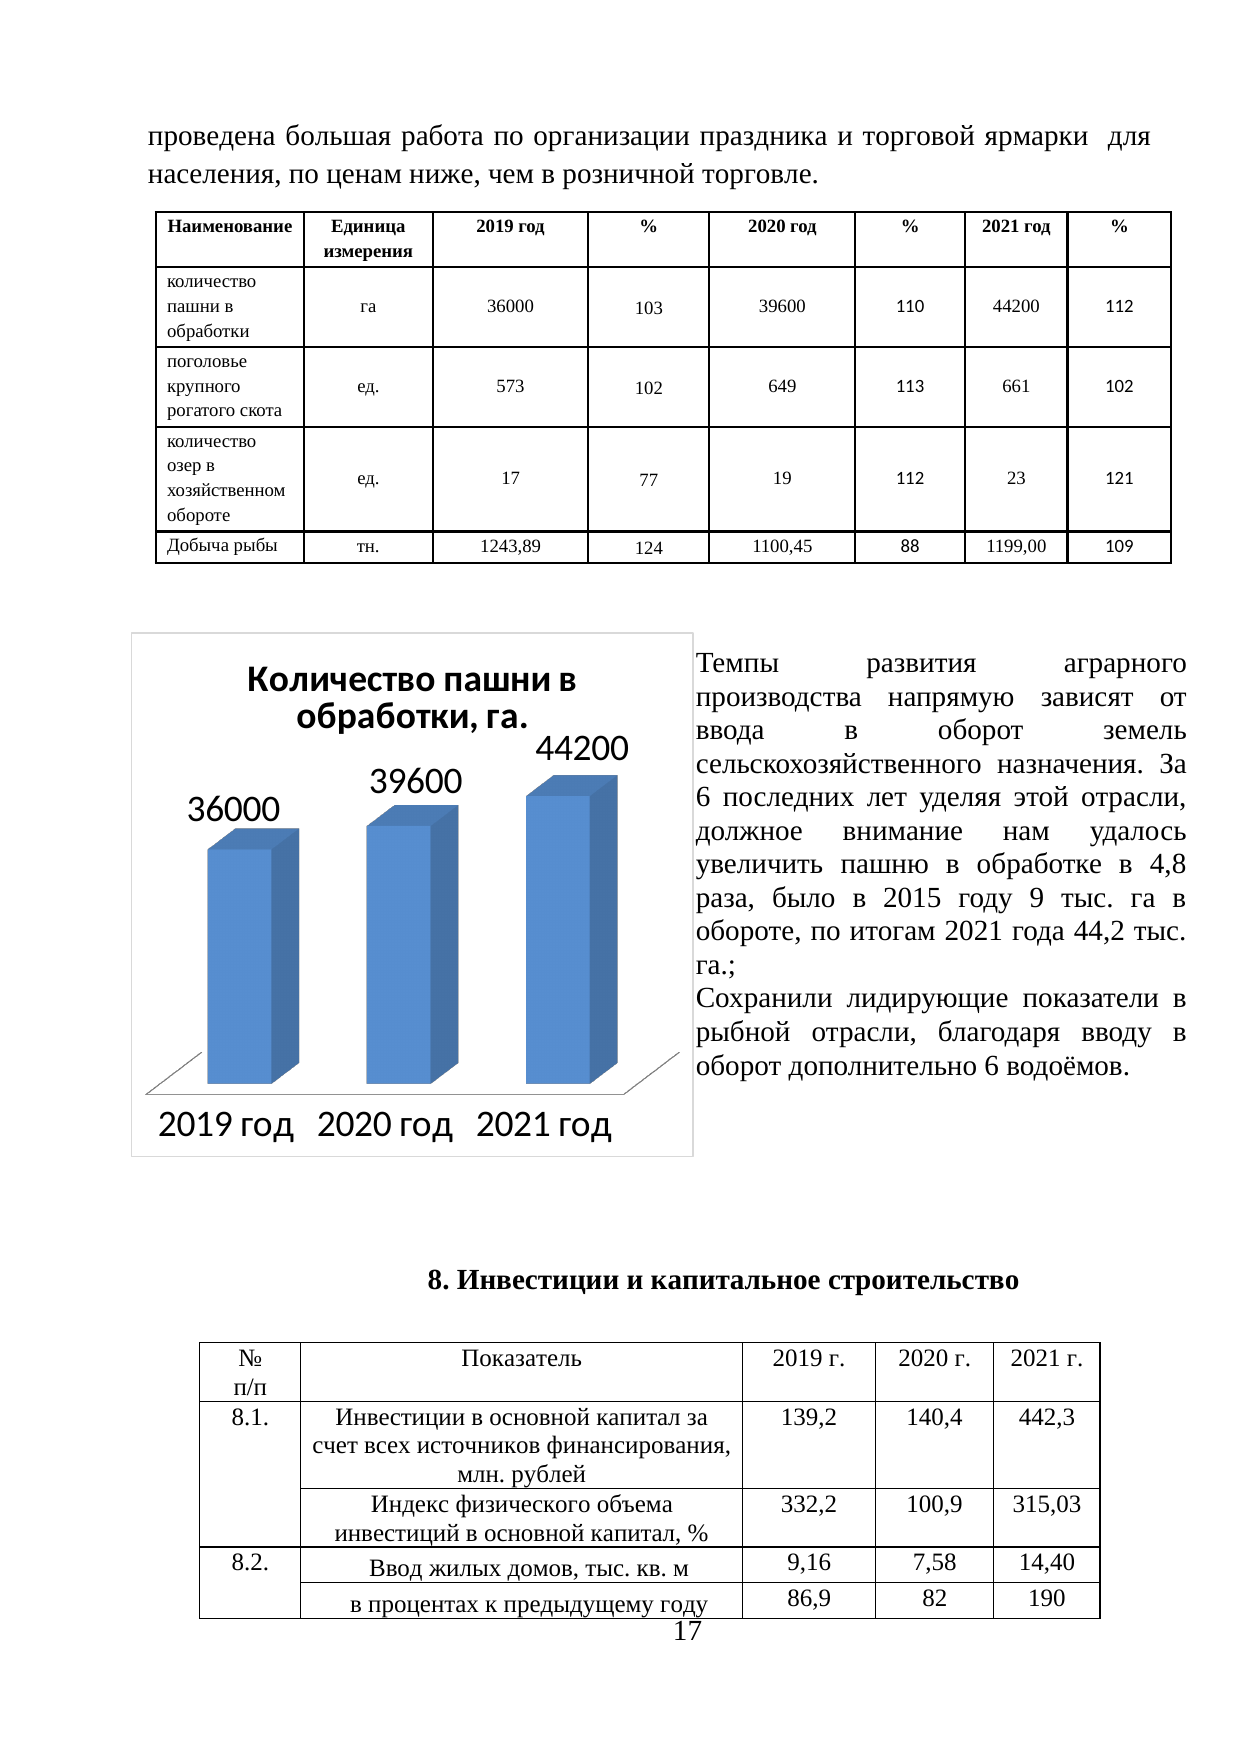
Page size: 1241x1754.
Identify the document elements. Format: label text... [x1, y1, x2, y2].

table_cell Добыча рыбы [157, 533, 303, 562]
table_cell 103 [589, 268, 708, 346]
table_cell Ввод жилых домов, тыс. кв. м [301, 1548, 742, 1582]
table_cell 17 [434, 428, 587, 530]
table_cell 100,9 [876, 1489, 993, 1546]
table_cell 109 [1069, 533, 1170, 562]
table_cell в процентах к предыдущему году [301, 1583, 742, 1618]
table_cell 139,2 [743, 1402, 875, 1488]
table_cell га [305, 268, 432, 346]
table_cell 573 [434, 348, 587, 426]
table_cell 1199,00 [966, 533, 1066, 562]
table_cell 9,16 [743, 1548, 875, 1582]
table_cell 44200 [966, 268, 1066, 346]
table_cell 39600 [710, 268, 854, 346]
table_cell 86,9 [743, 1583, 875, 1618]
table_cell 88 [856, 533, 964, 562]
table_cell 7,58 [876, 1548, 993, 1582]
table_cell 102 [1069, 348, 1170, 426]
table_cell 1100,45 [710, 533, 854, 562]
table_header 2019 год [434, 213, 587, 266]
table_cell 14,40 [994, 1548, 1099, 1582]
table_header 2019 г. [743, 1343, 875, 1401]
table_cell 113 [856, 348, 964, 426]
table_header Единица измерения [305, 213, 432, 266]
table_header 2021 год [966, 213, 1066, 266]
table_header Показатель [301, 1343, 742, 1401]
table_header Наименование [157, 213, 303, 266]
table_cell 1243,89 [434, 533, 587, 562]
table_cell Инвестиции в основной капитал за счет всех источников финансирования, млн. рублей [301, 1402, 742, 1488]
table_cell 124 [589, 533, 708, 562]
table_cell поголовье крупного рогатого скота [157, 348, 303, 426]
table_cell 112 [1069, 268, 1170, 346]
table_cell 121 [1069, 428, 1170, 530]
text 8. Инвестиции и капитальное строительство [148, 1262, 1152, 1296]
table_cell 8.2. [200, 1548, 300, 1618]
table_cell 110 [856, 268, 964, 346]
table_cell 19 [710, 428, 854, 530]
table_cell 315,03 [994, 1489, 1099, 1546]
table_cell количество пашни в обработки [157, 268, 303, 346]
table_cell 112 [856, 428, 964, 530]
table_cell тн. [305, 533, 432, 562]
table_cell 140,4 [876, 1402, 993, 1488]
table_cell 23 [966, 428, 1066, 530]
table_cell 82 [876, 1583, 993, 1618]
table_cell 102 [589, 348, 708, 426]
table_cell 332,2 [743, 1489, 875, 1546]
table_cell 442,3 [994, 1402, 1099, 1488]
table_cell Индекс физического объема инвестиций в основной капитал, % [301, 1489, 742, 1546]
table_cell 190 [994, 1583, 1099, 1618]
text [148, 118, 1152, 190]
table_header % [856, 213, 964, 266]
table_header % [1069, 213, 1170, 266]
table_header 2020 год [710, 213, 854, 266]
table_cell количество озер в хозяйственном обороте [157, 428, 303, 530]
table_cell ед. [305, 348, 432, 426]
table_cell 8.1. [200, 1402, 300, 1546]
table_cell 661 [966, 348, 1066, 426]
table_header 2021 г. [994, 1343, 1099, 1401]
table_header 2020 г. [876, 1343, 993, 1401]
table_cell 649 [710, 348, 854, 426]
table_header № п/п [200, 1343, 300, 1401]
table_cell 77 [589, 428, 708, 530]
table_cell 36000 [434, 268, 587, 346]
table_cell ед. [305, 428, 432, 530]
table_header % [589, 213, 708, 266]
